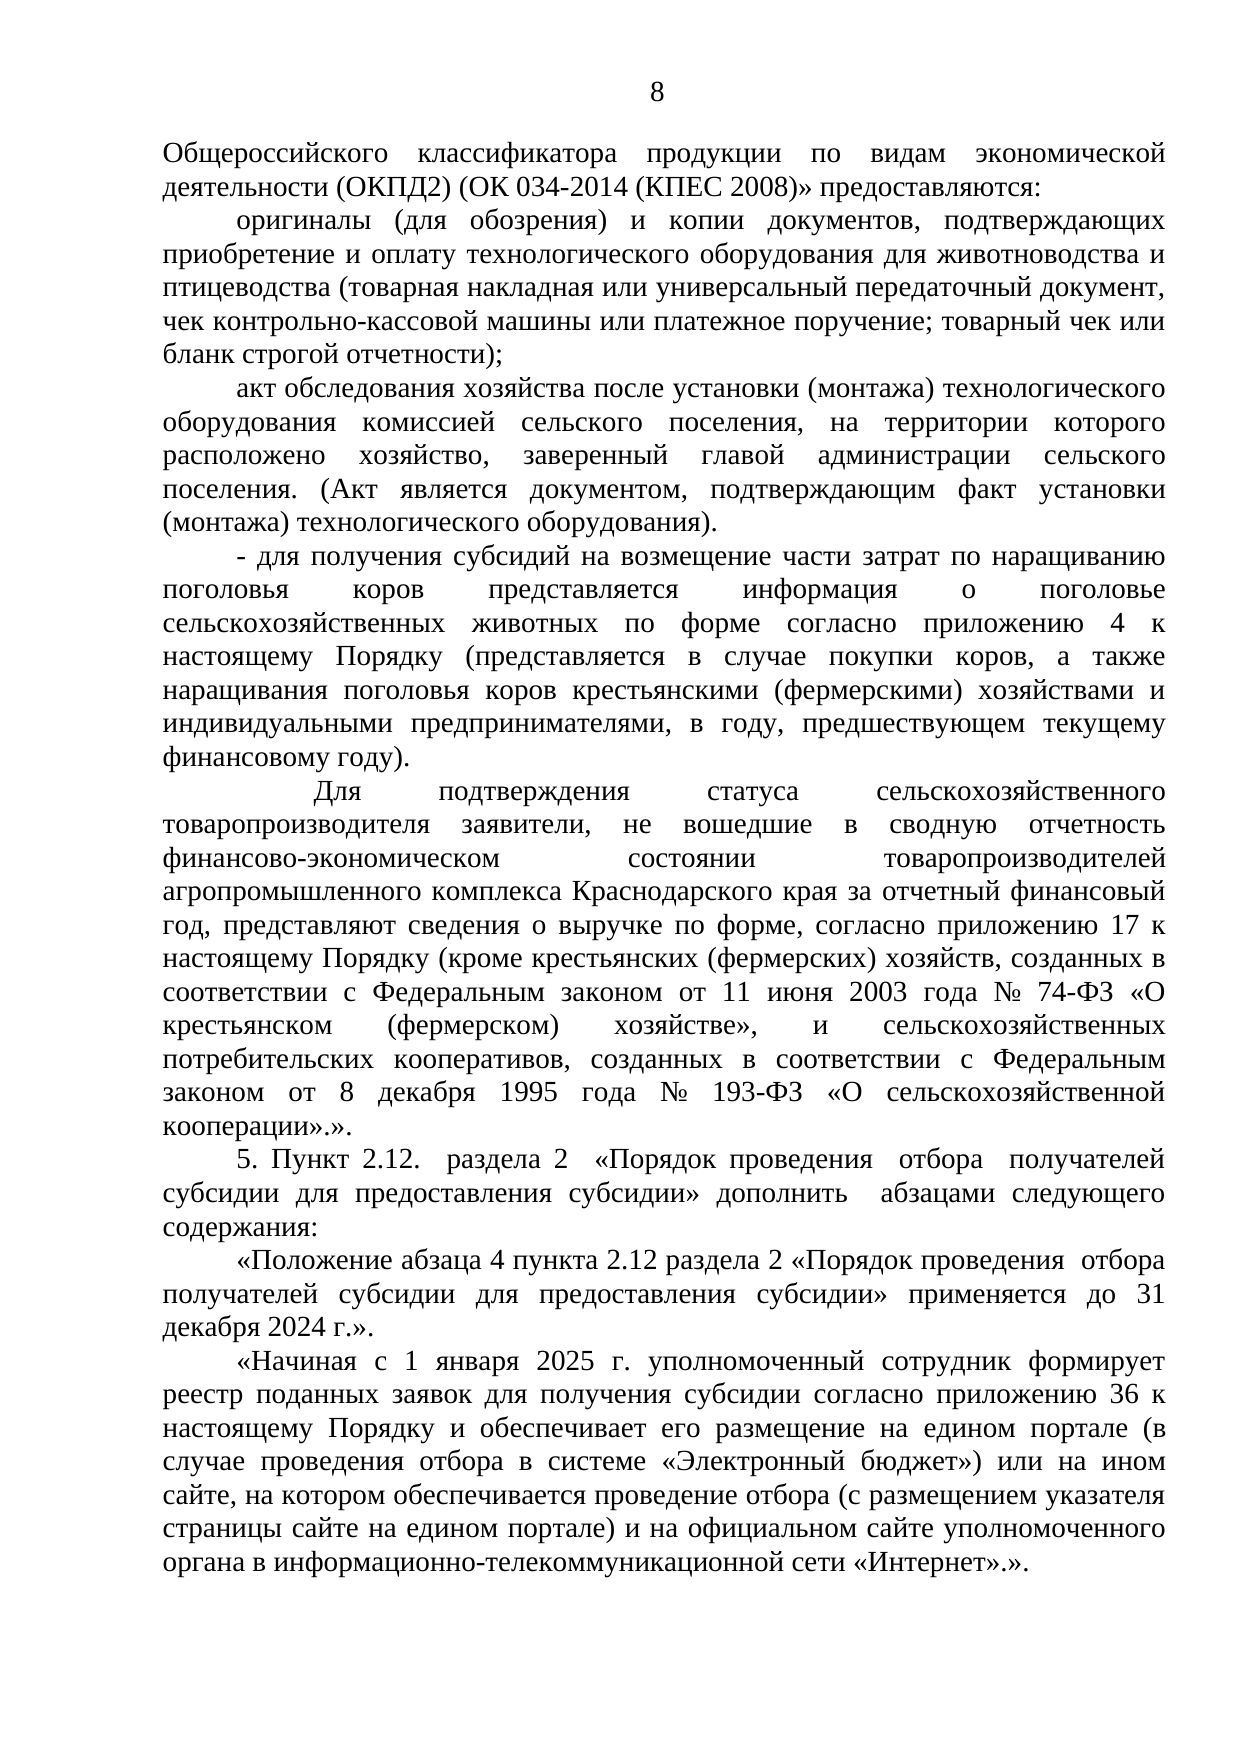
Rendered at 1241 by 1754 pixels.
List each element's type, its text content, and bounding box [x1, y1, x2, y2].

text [162, 135, 1166, 202]
text акт обследования хозяйства после установки (монтажа) технологического оборудования комиссией сельского поселения, на территории которого расположено хозяйство, заверенный главой администрации сельского поселения. (Акт является документом, подтверждающим факт установки (монтажа) технологического оборудования). [162, 370, 1166, 538]
text Для подтверждения статуса сельскохозяйственного товаропроизводителя заявители, не вошедшие в сводную отчетность финансово-экономическом состоянии товаропроизводителей агропромышленного комплекса Краснодарского края за отчетный финансовый год, представляют сведения о выручке по форме, согласно приложению 17 к настоящему Порядку (кроме крестьянских (фермерских) хозяйств, созданных в соответствии с Федеральным законом от 11 июня 2003 года № 74-ФЗ «О крестьянском (фермерском) хозяйстве», и сельскохозяйственных потребительских кооперативов, созданных в соответствии с Федеральным законом от 8 декабря 1995 года № 193-ФЗ «О сельскохозяйственной кооперации».». [162, 773, 1166, 1142]
text 5. Пункт 2.12. раздела 2 «Порядок проведения отбора получателей субсидии для предоставления субсидии» дополнить абзацами следующего содержания: [162, 1142, 1166, 1242]
text «Положение абзаца 4 пункта 2.12 раздела 2 «Порядок проведения отбора получателей субсидии для предоставления субсидии» применяется до 31 декабря 2024 г.». [162, 1242, 1166, 1343]
text - для получения субсидий на возмещение части затрат по наращиванию поголовья коров представляется информация о поголовье сельскохозяйственных животных по форме согласно приложению 4 к настоящему Порядку (представляется в случае покупки коров, а также наращивания поголовья коров крестьянскими (фермерскими) хозяйствами и индивидуальными предпринимателями, в году, предшествующем текущему финансовому году). [162, 538, 1166, 773]
text «Начиная с 1 января 2025 г. уполномоченный сотрудник формирует реестр поданных заявок для получения субсидии согласно приложению 36 к настоящему Порядку и обеспечивает его размещение на едином портале (в случае проведения отбора в системе «Электронный бюджет») или на ином сайте, на котором обеспечивается проведение отбора (с размещением указателя страницы сайте на едином портале) и на официальном сайте уполномоченного органа в информационно-телекоммуникационной сети «Интернет».». [162, 1343, 1166, 1578]
text оригиналы (для обозрения) и копии документов, подтверждающих приобретение и оплату технологического оборудования для животноводства и птицеводства (товарная накладная или универсальный передаточный документ, чек контрольно-кассовой машины или платежное поручение; товарный чек или бланк строгой отчетности); [162, 202, 1166, 370]
